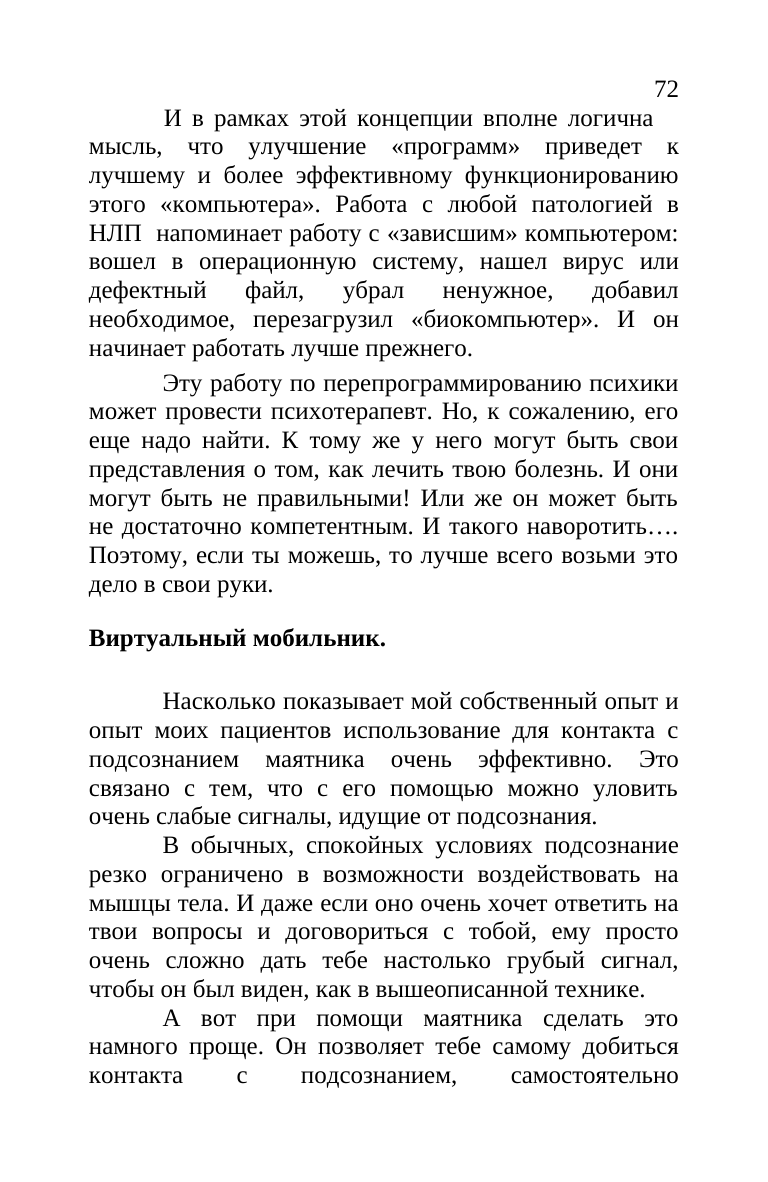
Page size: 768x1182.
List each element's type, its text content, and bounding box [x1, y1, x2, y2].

text И в рамках этой концепции вполне логична мысль, что улучшение «программ» приведет к лучшему и более эффективному функционированию этого «компьютера». Работа с любой патологией в НЛП напоминает работу с «зависшим» компьютером: вошел в операционную систему, нашел вирус или дефектный файл, убрал ненужное, добавил необходимое, перезагрузил «биокомпьютер». И он начинает работать лучше прежнего. [89, 103, 679, 361]
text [89, 1003, 679, 1089]
text Насколько показывает мой собственный опыт и опыт моих пациентов использование для контакта с подсознанием маятника очень эффективно. Это связано с тем, что с его помощью можно уловить очень слабые сигналы, идущие от подсознания. [89, 686, 679, 830]
text В обычных, спокойных условиях подсознание резко ограничено в возможности воздействовать на мышцы тела. И даже если оно очень хочет ответить на твои вопросы и договориться с тобой, ему просто очень сложно дать тебе настолько грубый сигнал, чтобы он был виден, как в вышеописанной технике. [89, 830, 679, 1003]
subtitle Виртуальный мобильник. [89, 623, 679, 651]
text Эту работу по перепрограммированию психики может провести психотерапевт. Но, к сожалению, его еще надо найти. К тому же у него могут быть свои представления о том, как лечить твою болезнь. И они могут быть не правильными! Или же он может быть не достаточно компетентным. И такого наворотить…. Поэтому, если ты можешь, то лучше всего возьми это дело в свои руки. [89, 368, 679, 598]
